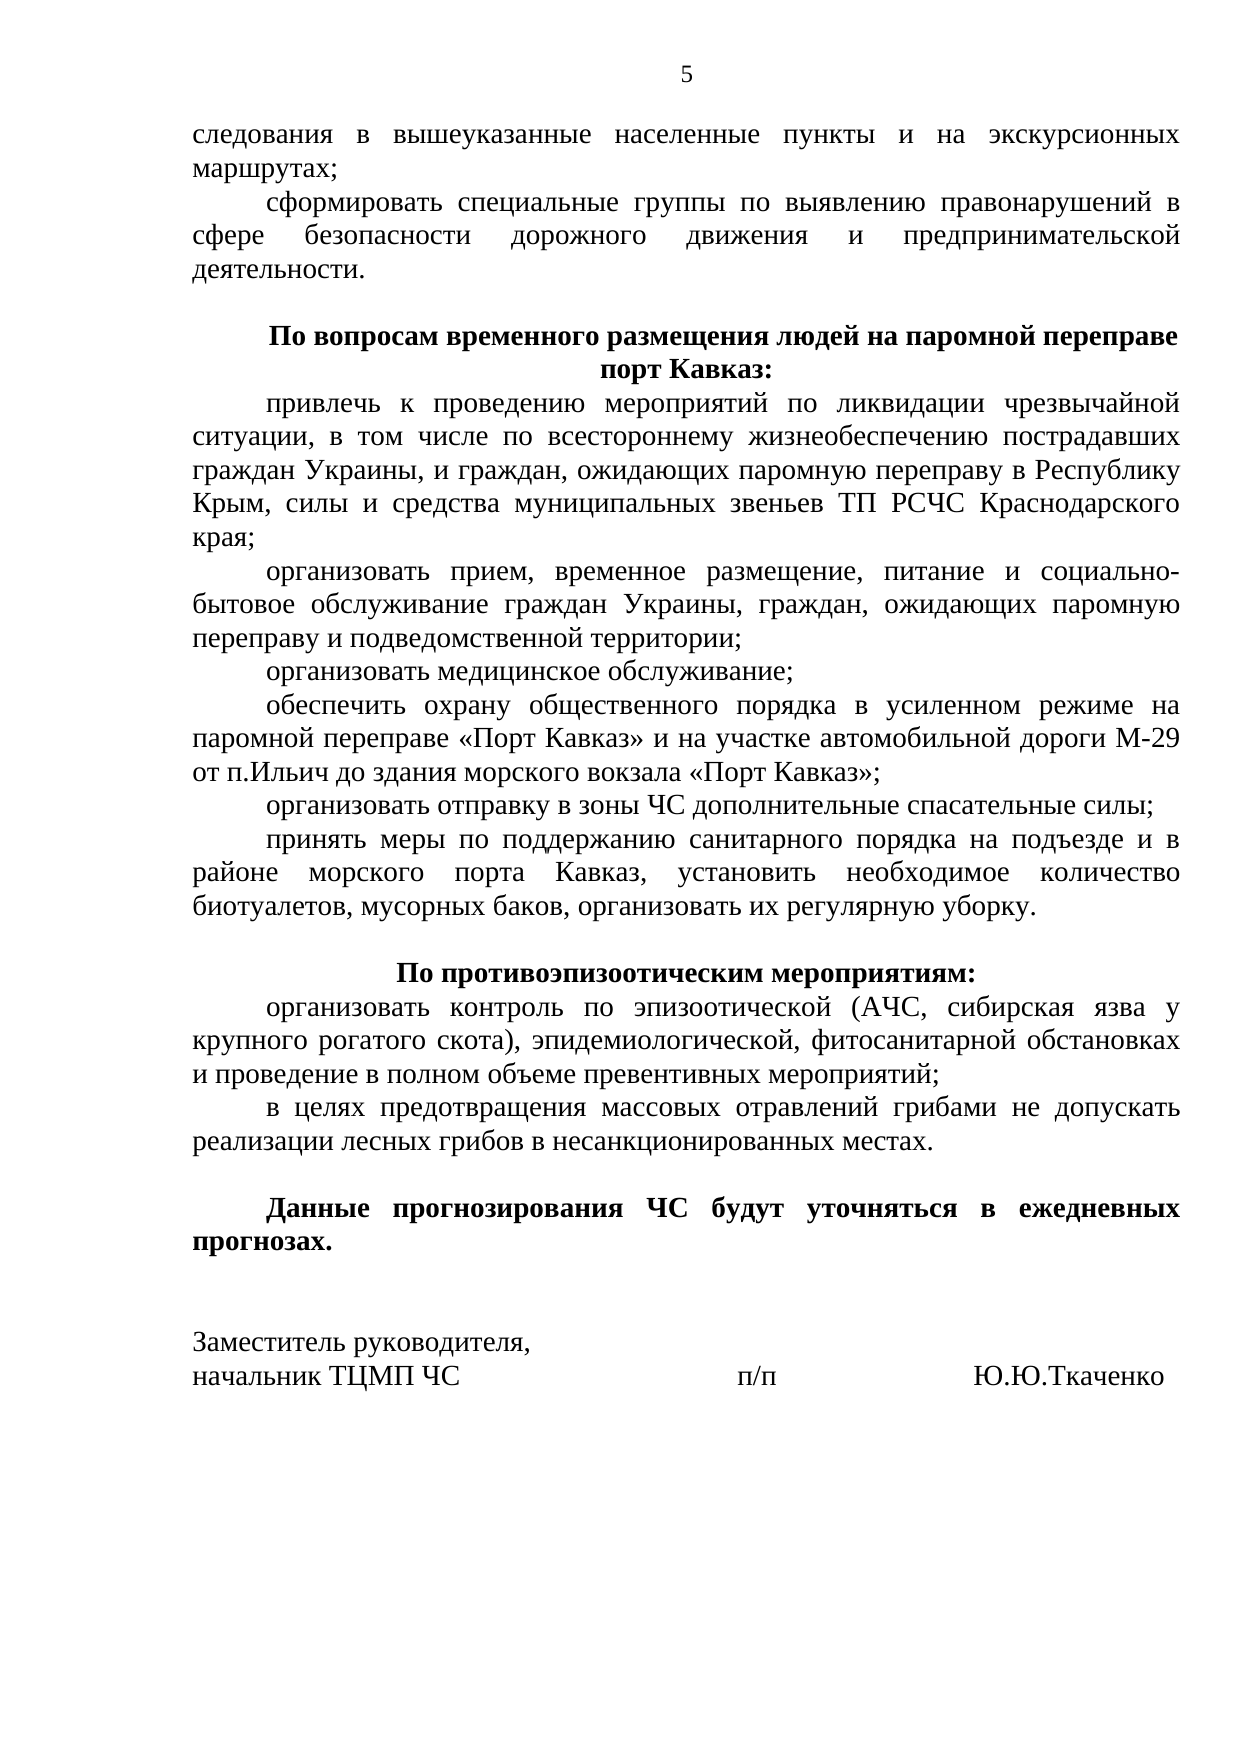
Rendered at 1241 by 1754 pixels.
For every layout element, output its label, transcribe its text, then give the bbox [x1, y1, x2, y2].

text организовать отправку в зоны ЧС дополнительные спасательные силы; [192, 787, 1181, 821]
text Данные прогнозирования ЧС будут уточняться в ежедневных прогнозах. [192, 1190, 1181, 1257]
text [192, 117, 1181, 184]
text в целях предотвращения массовых отравлений грибами не допускать реализации лесных грибов в несанкционированных местах. [192, 1089, 1181, 1156]
text Заместитель руководителя, [192, 1324, 1181, 1358]
text сформировать специальные группы по выявлению правонарушений в сфере безопасности дорожного движения и предпринимательской деятельности. [192, 184, 1181, 284]
text По противоэпизоотическим мероприятиям: [192, 955, 1181, 989]
text привлечь к проведению мероприятий по ликвидации чрезвычайной ситуации, в том числе по всестороннему жизнеобеспечению пострадавших граждан Украины, и граждан, ожидающих паромную переправу в Республику Крым, силы и средства муниципальных звеньев ТП РСЧС Краснодарского края; [192, 385, 1181, 553]
text организовать прием, временное размещение, питание и социально-бытовое обслуживание граждан Украины, граждан, ожидающих паромную переправу и подведомственной территории; [192, 553, 1181, 653]
text организовать медицинское обслуживание; [192, 653, 1181, 687]
text По вопросам временного размещения людей на паромной переправе порт Кавказ: [192, 318, 1181, 385]
text начальник ТЦМП ЧС п/п Ю.Ю.Ткаченко [192, 1358, 1181, 1391]
text организовать контроль по эпизоотической (АЧС, сибирская язва у крупного рогатого скота), эпидемиологической, фитосанитарной обстановках и проведение в полном объеме превентивных мероприятий; [192, 989, 1181, 1089]
text принять меры по поддержанию санитарного порядка на подъезде и в районе морского порта Кавказ, установить необходимое количество биотуалетов, мусорных баков, организовать их регулярную уборку. [192, 821, 1181, 922]
text обеспечить охрану общественного порядка в усиленном режиме на паромной переправе «Порт Кавказ» и на участке автомобильной дороги М-29 от п.Ильич до здания морского вокзала «Порт Кавказ»; [192, 687, 1181, 787]
